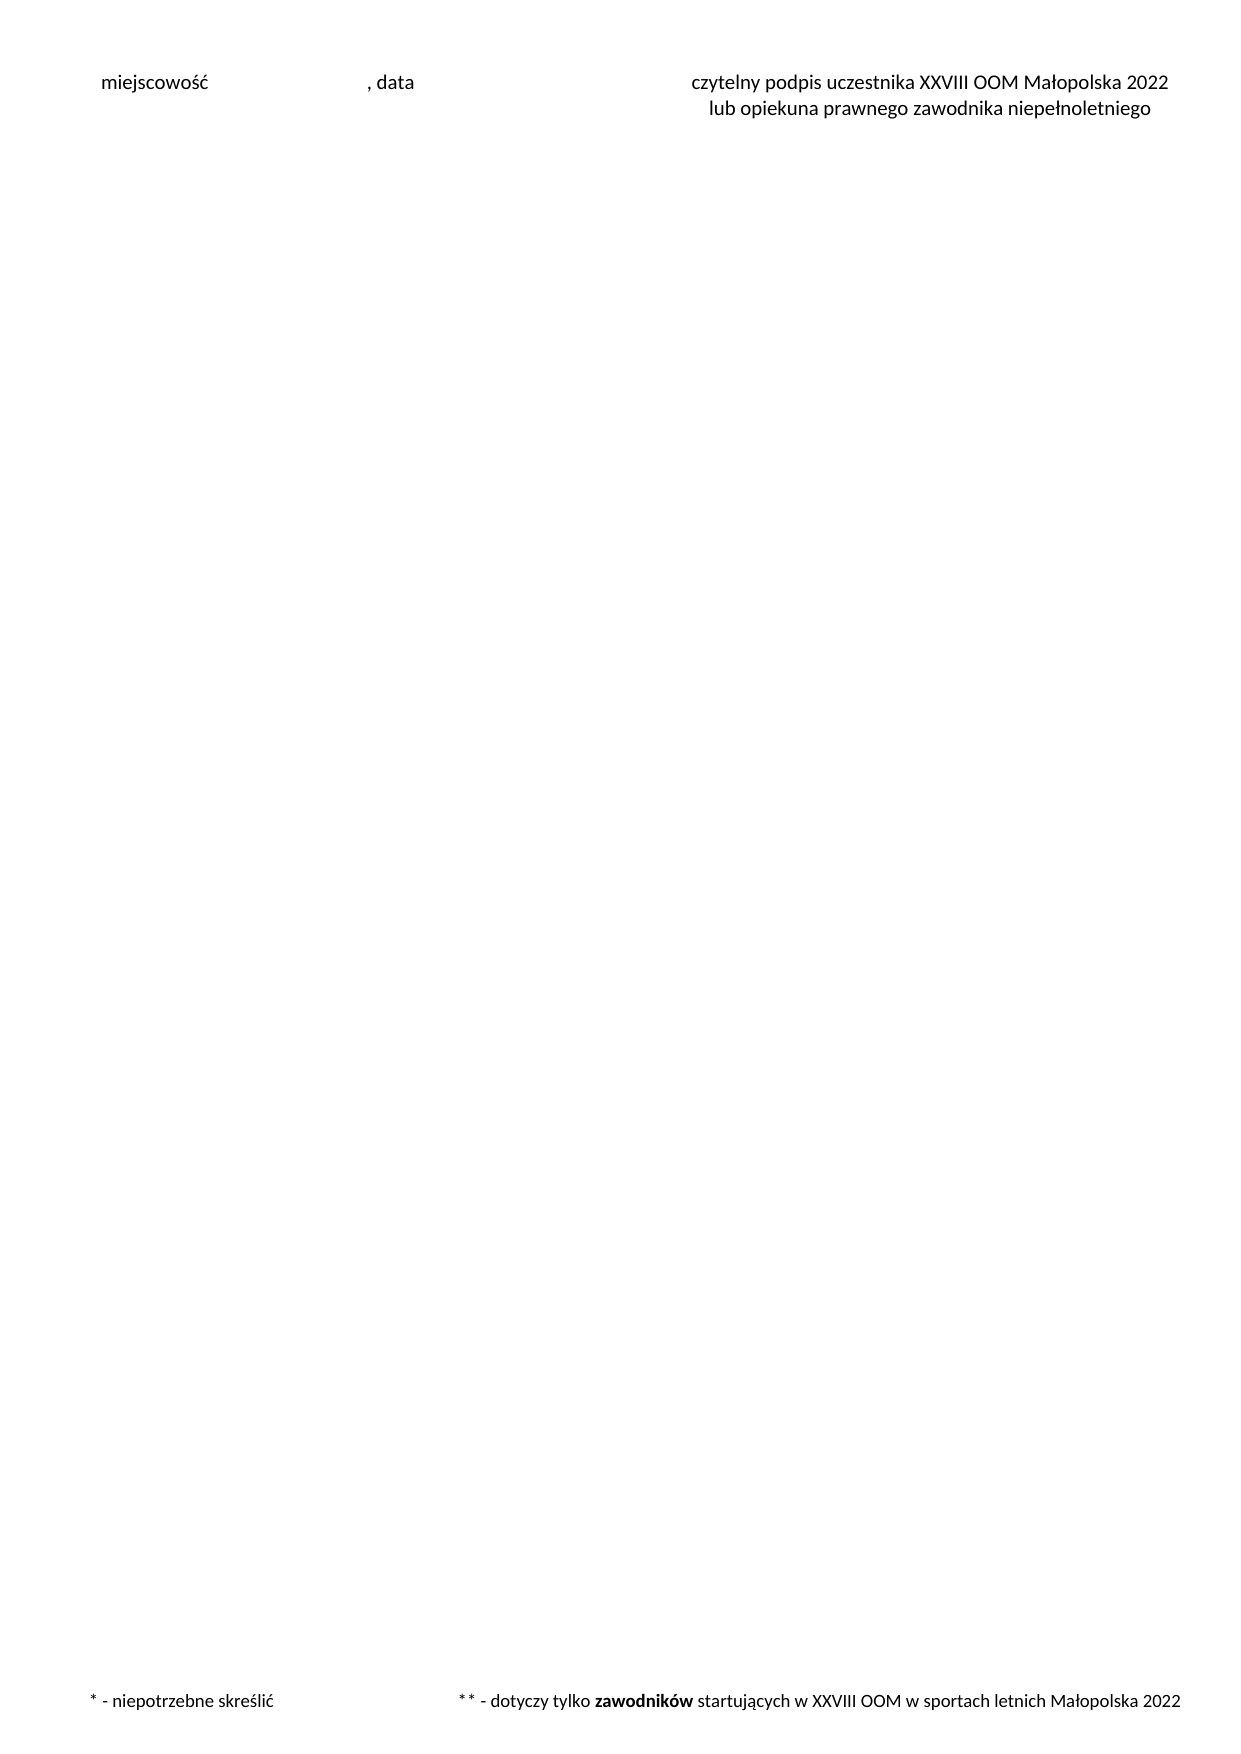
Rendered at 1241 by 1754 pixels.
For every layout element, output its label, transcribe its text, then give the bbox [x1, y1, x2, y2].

text miejscowość , data czytelny podpis uczestnika XXVIII OOM Małopolska 2022 lub opiekuna prawnego zawodnika niepełnoletniego [89, 69, 1181, 120]
